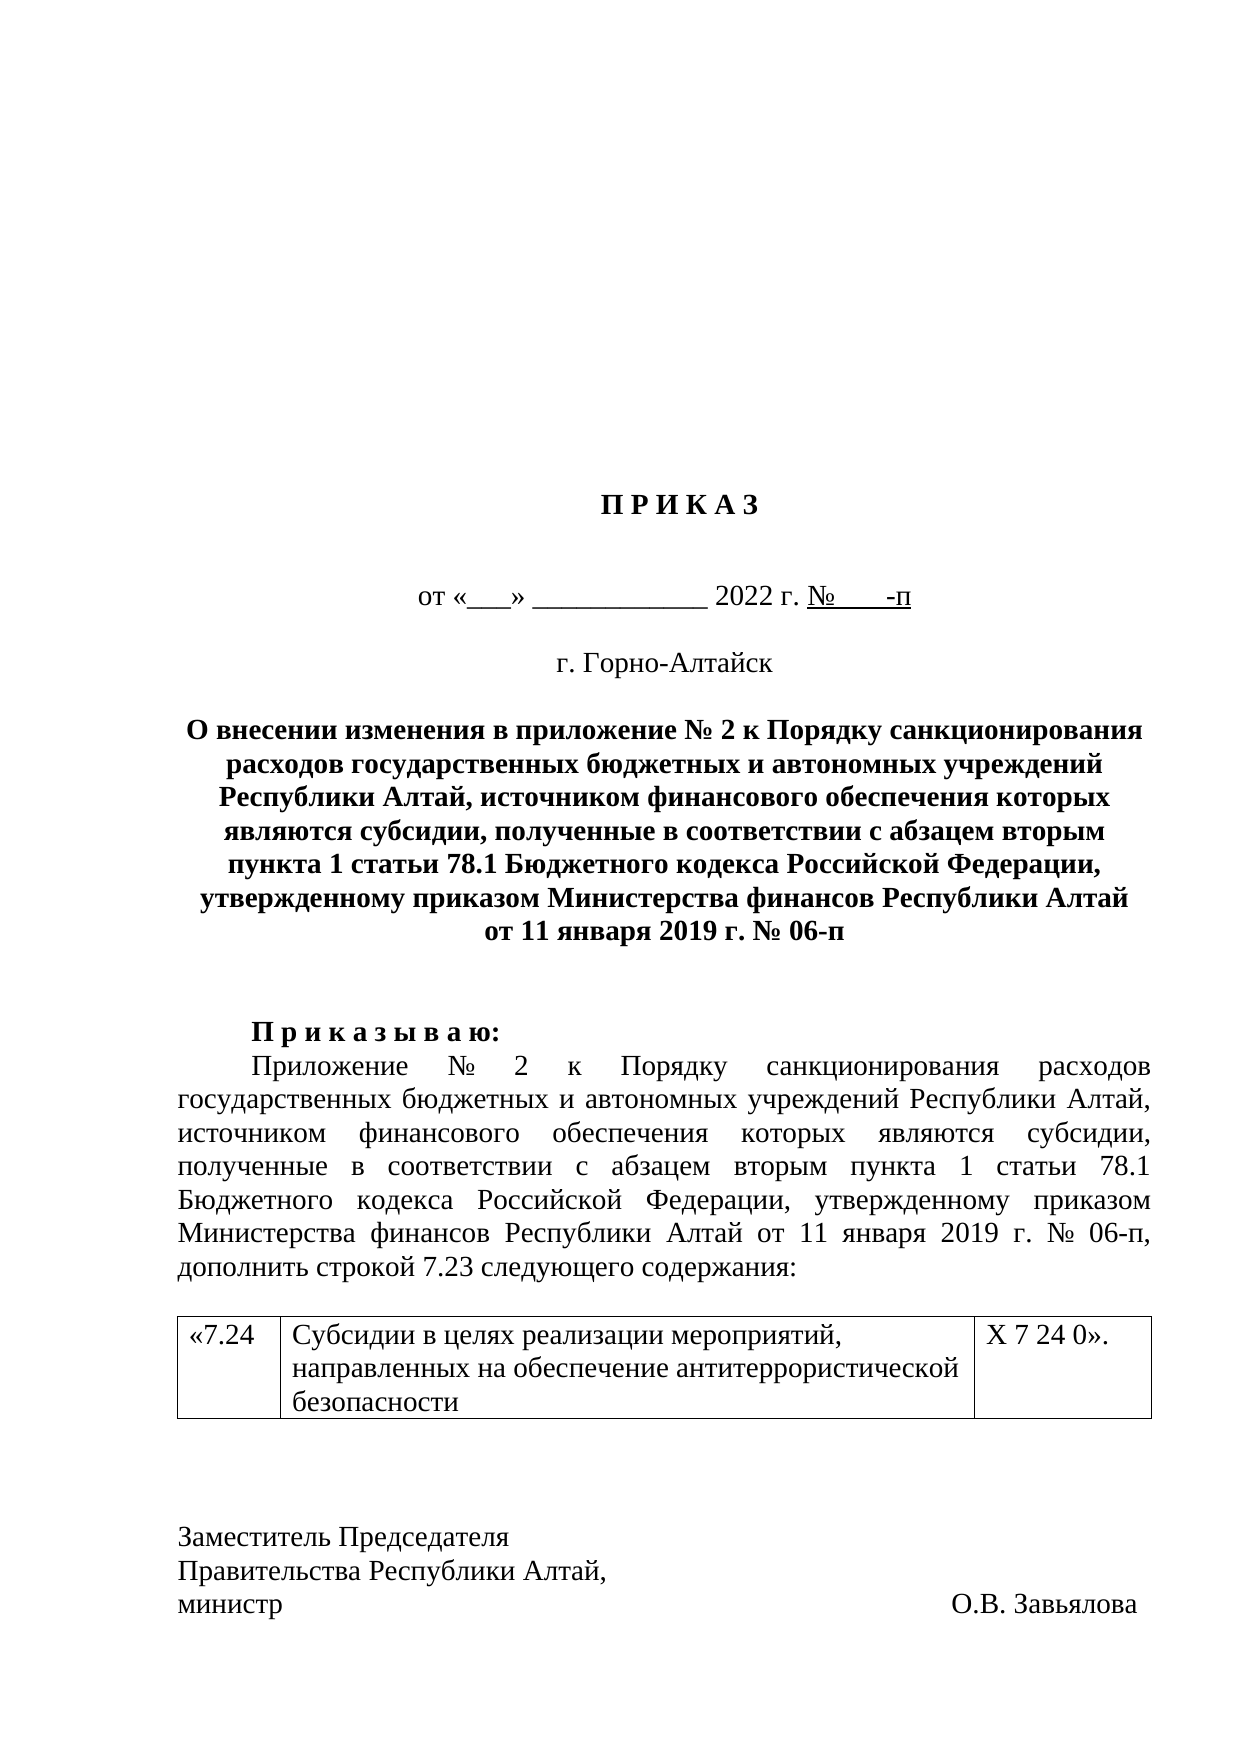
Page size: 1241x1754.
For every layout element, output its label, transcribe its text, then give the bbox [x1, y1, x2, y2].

list Приложение № 2 к Порядку санкционирования расходов государственных бюджетных и автономных учреждений Республики Алтай, источником финансового обеспечения которых являются субсидии, полученные в соответствии с абзацем вторым пункта 1 статьи 78.1 Бюджетного кодекса Российской Федерации, утвержденному приказом Министерства финансов Республики Алтай от 11 января 2019 г. № 06-п, дополнить строкой 7.23 следующего содержания: [177, 1048, 1152, 1282]
table_header Х 7 24 0». [975, 1317, 1151, 1418]
text О внесении изменения в приложение № 2 к Порядку санкционирования расходов государственных бюджетных и автономных учреждений Республики Алтай, источником финансового обеспечения которых являются субсидии, полученные в соответствии с абзацем вторым пункта 1 статьи 78.1 Бюджетного кодекса Российской Федерации, утвержденному приказом Министерства финансов Республики Алтай от 11 января 2019 г. № 06-п [177, 712, 1152, 947]
text Правительства Республики Алтай, [177, 1553, 1134, 1586]
text П Р И К А З [177, 487, 1181, 521]
text от «___» ____________ 2022 г. № -п [177, 578, 1152, 612]
table_header «7.24 [178, 1317, 280, 1418]
text П р и к а з ы в а ю: [177, 1014, 1152, 1048]
text Заместитель Председателя [177, 1519, 1134, 1553]
text г. Горно-Алтайск [177, 645, 1152, 679]
table_header Субсидии в целях реализации мероприятий, направленных на обеспечение антитеррористической безопасности [281, 1317, 974, 1418]
text министр О.В. Завьялова [177, 1586, 1152, 1620]
